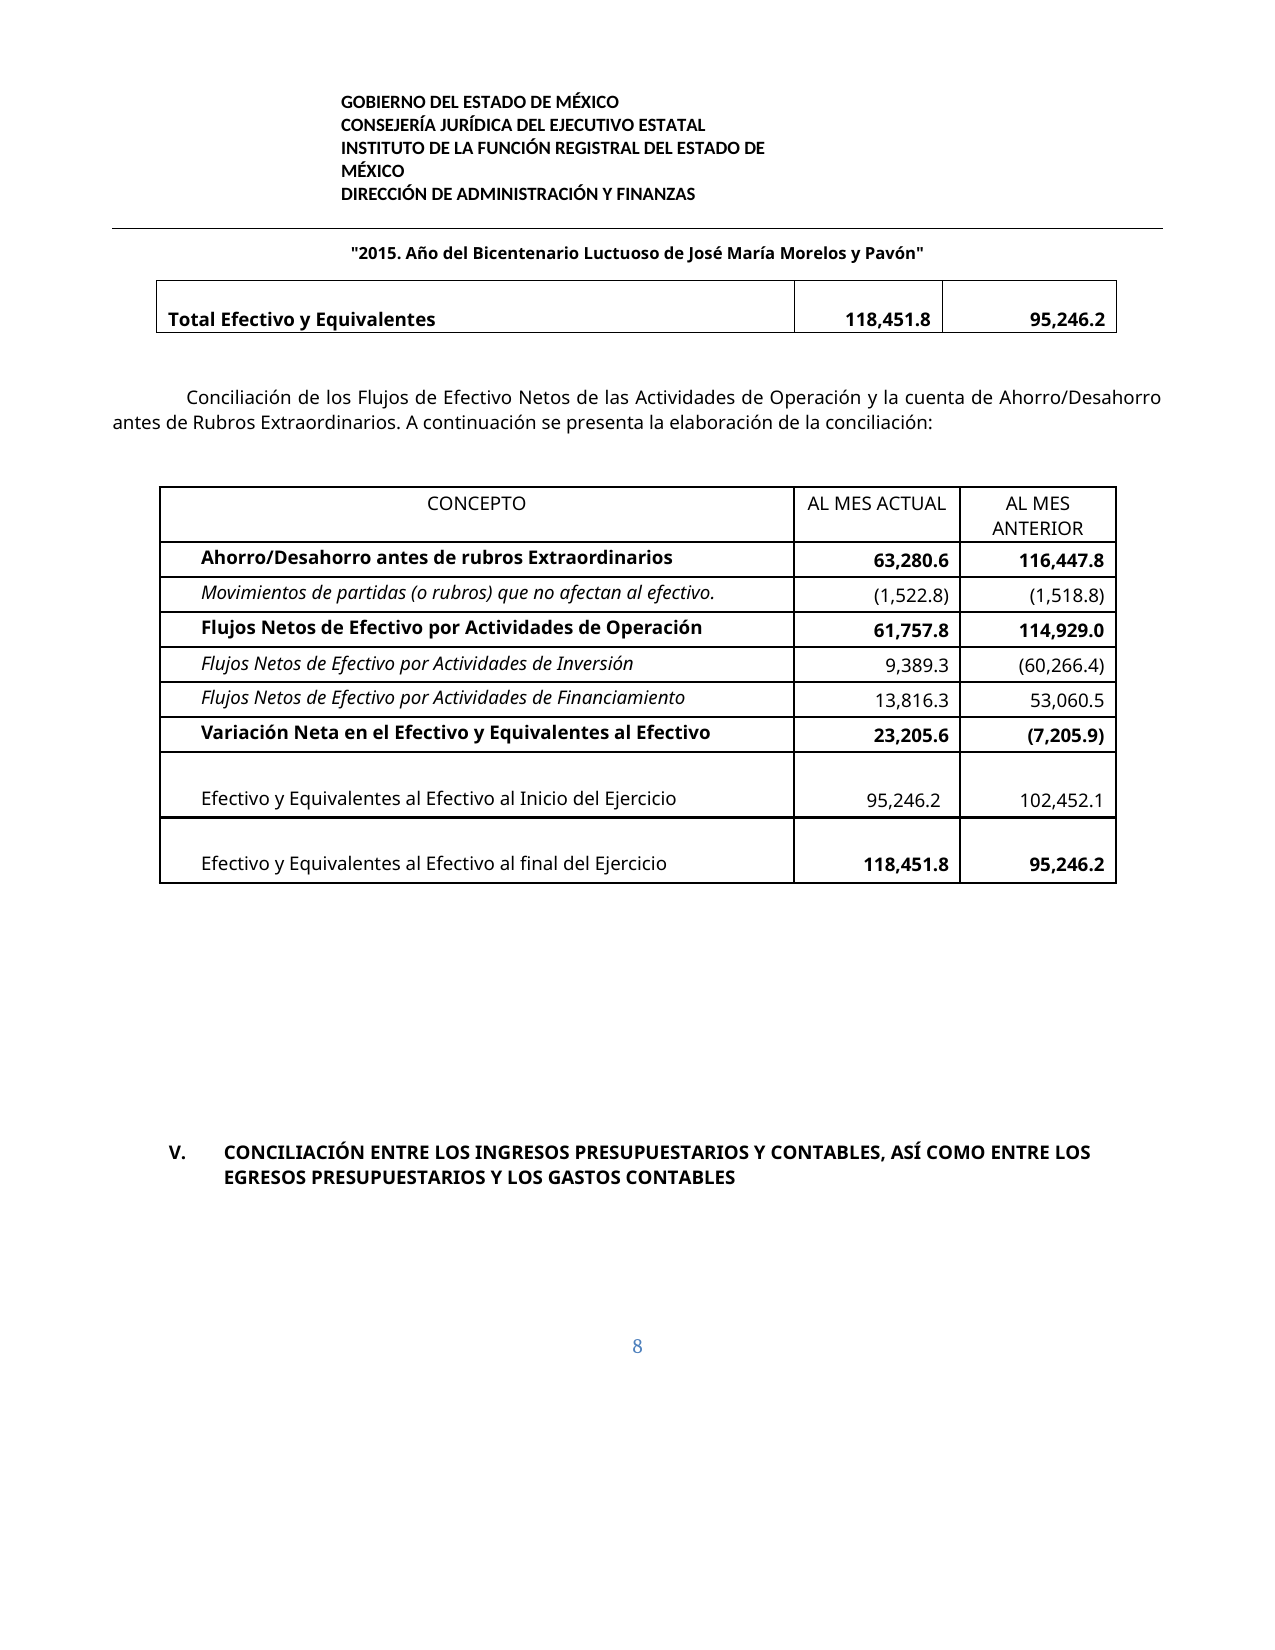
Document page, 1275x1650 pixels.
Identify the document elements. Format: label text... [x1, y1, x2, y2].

table_cell Total Efectivo y Equivalentes [157, 281, 794, 332]
table_cell Ahorro/Desahorro antes de rubros Extraordinarios [161, 543, 793, 576]
table_cell 116,447.8 [961, 543, 1115, 576]
text Conciliación de los Flujos de Efectivo Netos de las Actividades de Operación y la cuenta de Ahorro/Desahorro antes de Rubros Extraordinarios. A continuación se presenta la elaboración de la conciliación: [112, 384, 1163, 435]
table_cell (60,266.4) [961, 648, 1115, 681]
table_cell Variación Neta en el Efectivo y Equivalentes al Efectivo [161, 718, 793, 751]
table_cell Efectivo y Equivalentes al Efectivo al Inicio del Ejercicio [161, 753, 793, 816]
table_header CONCEPTO [161, 488, 793, 541]
table_cell 63,280.6 [795, 543, 959, 576]
table_cell 61,757.8 [795, 613, 959, 646]
table_cell (1,518.8) [961, 578, 1115, 611]
table_header AL MES ACTUAL [795, 488, 959, 541]
table_cell 13,816.3 [795, 683, 959, 716]
table_cell 95,246.2 [795, 753, 959, 816]
table_cell 118,451.8 [795, 819, 959, 882]
table_cell Flujos Netos de Efectivo por Actividades de Inversión [161, 648, 793, 681]
table_cell Flujos Netos de Efectivo por Actividades de Financiamiento [161, 683, 793, 716]
table_cell 95,246.2 [943, 281, 1116, 332]
list CONCILIACIÓN ENTRE LOS INGRESOS PRESUPUESTARIOS Y CONTABLES, ASÍ COMO ENTRE LOS EGRESOS PRESUPUESTARIOS Y LOS GASTOS CONTABLES [186, 1139, 1163, 1190]
table_cell 114,929.0 [961, 613, 1115, 646]
table_cell 53,060.5 [961, 683, 1115, 716]
table_cell 102,452.1 [961, 753, 1115, 816]
table_cell Flujos Netos de Efectivo por Actividades de Operación [161, 613, 793, 646]
table_cell (7,205.9) [961, 718, 1115, 751]
table_cell 95,246.2 [961, 819, 1115, 882]
table_cell 9,389.3 [795, 648, 959, 681]
table_cell 23,205.6 [795, 718, 959, 751]
table_header AL MES ANTERIOR [961, 488, 1115, 541]
table_cell Movimientos de partidas (o rubros) que no afectan al efectivo. [161, 578, 793, 611]
table_cell 118,451.8 [795, 281, 942, 332]
table_cell Efectivo y Equivalentes al Efectivo al final del Ejercicio [161, 819, 793, 882]
table_cell (1,522.8) [795, 578, 959, 611]
